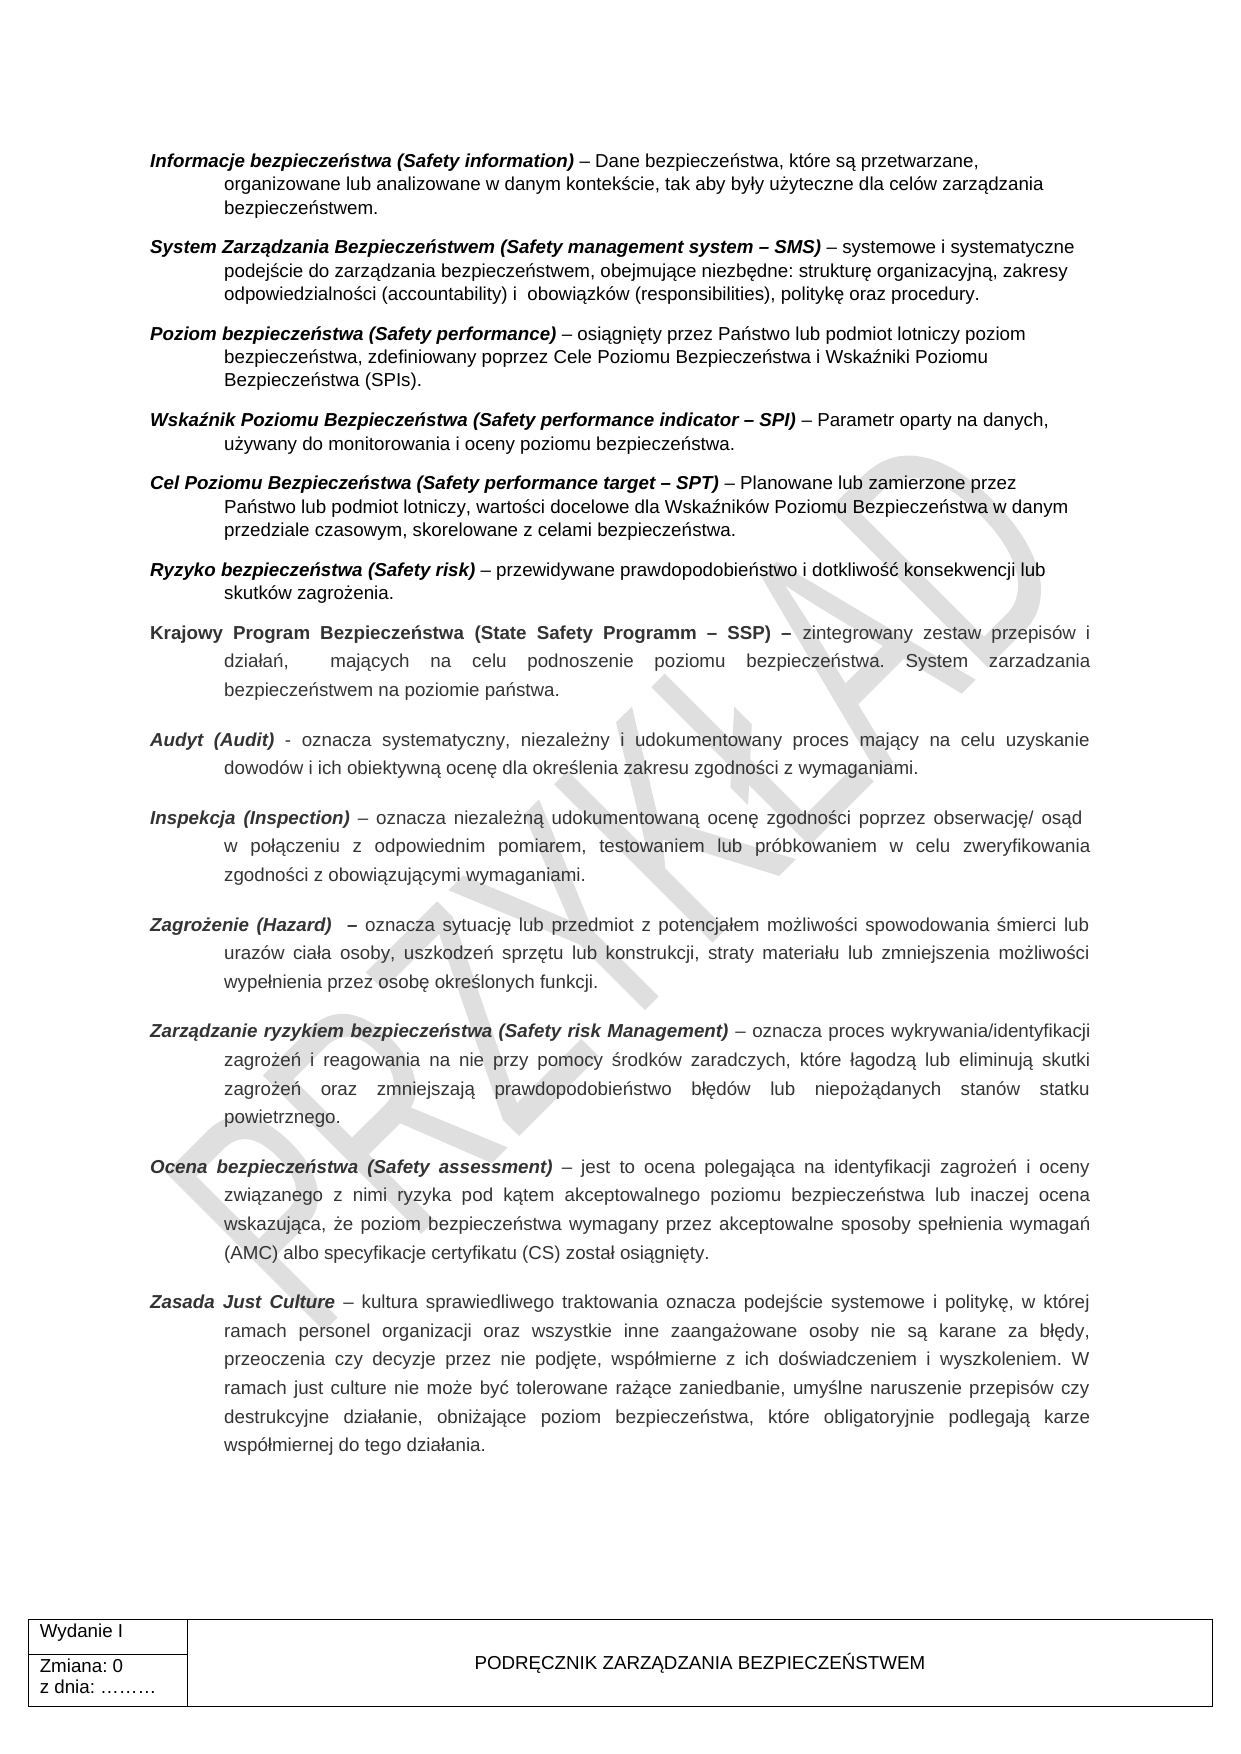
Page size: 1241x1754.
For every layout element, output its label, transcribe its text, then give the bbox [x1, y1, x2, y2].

text Zarządzanie ryzykiem bezpieczeństwa (Safety risk Management) – oznacza proces wykrywania/identyfikacji zagrożeń i reagowania na nie przy pomocy środków zaradczych, które łagodzą lub eliminują skutki zagrożeń oraz zmniejszają prawdopodobieństwo błędów lub niepożądanych stanów statku powietrznego. [150, 1020, 1090, 1128]
text Informacje bezpieczeństwa (Safety information) – Dane bezpieczeństwa, które są przetwarzane, organizowane lub analizowane w danym kontekście, tak aby były użyteczne dla celów zarządzania bezpieczeństwem. [150, 150, 1090, 218]
text Cel Poziomu Bezpieczeństwa (Safety performance target – SPT) – Planowane lub zamierzone przez Państwo lub podmiot lotniczy, wartości docelowe dla Wskaźników Poziomu Bezpieczeństwa w danym przedziale czasowym, skorelowane z celami bezpieczeństwa. [150, 472, 1090, 540]
text System Zarządzania Bezpieczeństwem (Safety management system – SMS) – systemowe i systematyczne podejście do zarządzania bezpieczeństwem, obejmujące niezbędne: strukturę organizacyjną, zakresy odpowiedzialności (accountability) i obowiązków (responsibilities), politykę oraz procedury. [150, 236, 1090, 304]
text Wskaźnik Poziomu Bezpieczeństwa (Safety performance indicator – SPI) – Parametr oparty na danych, używany do monitorowania i oceny poziomu bezpieczeństwa. [150, 409, 1090, 454]
text Ocena bezpieczeństwa (Safety assessment) – jest to ocena polegająca na identyfikacji zagrożeń i oceny związanego z nimi ryzyka pod kątem akceptowalnego poziomu bezpieczeństwa lub inaczej ocena wskazująca, że poziom bezpieczeństwa wymagany przez akceptowalne sposoby spełnienia wymagań (AMC) albo specyfikacje certyfikatu (CS) został osiągnięty. [150, 1156, 1090, 1263]
text Poziom bezpieczeństwa (Safety performance) – osiągnięty przez Państwo lub podmiot lotniczy poziom bezpieczeństwa, zdefiniowany poprzez Cele Poziomu Bezpieczeństwa i Wskaźniki Poziomu Bezpieczeństwa (SPIs). [150, 323, 1090, 391]
text Audyt (Audit) - oznacza systematyczny, niezależny i udokumentowany proces mający na celu uzyskanie dowodów i ich obiektywną ocenę dla określenia zakresu zgodności z wymaganiami. [150, 728, 1090, 779]
text Zasada Just Culture – kultura sprawiedliwego traktowania oznacza podejście systemowe i politykę, w której ramach personel organizacji oraz wszystkie inne zaangażowane osoby nie są karane za błędy, przeoczenia czy decyzje przez nie podjęte, współmierne z ich doświadczeniem i wyszkoleniem. W ramach just culture nie może być tolerowane rażące zaniedbanie, umyślne naruszenie przepisów czy destrukcyjne działanie, obniżające poziom bezpieczeństwa, które obligatoryjnie podlegają karze współmiernej do tego działania. [150, 1291, 1090, 1456]
text Ryzyko bezpieczeństwa (Safety risk) – przewidywane prawdopodobieństwo i dotkliwość konsekwencji lub skutków zagrożenia. [150, 558, 1090, 603]
text Zagrożenie (Hazard) – oznacza sytuację lub przedmiot z potencjałem możliwości spowodowania śmierci lub urazów ciała osoby, uszkodzeń sprzętu lub konstrukcji, straty materiału lub zmniejszenia możliwości wypełnienia przez osobę określonych funkcji. [150, 913, 1090, 992]
text Krajowy Program Bezpieczeństwa (State Safety Programm – SSP) – zintegrowany zestaw przepisów i działań, mających na celu podnoszenie poziomu bezpieczeństwa. System zarzadzania bezpieczeństwem na poziomie państwa. [150, 622, 1090, 701]
text Inspekcja (Inspection) – oznacza niezależną udokumentowaną ocenę zgodności poprzez obserwację/ osąd w połączeniu z odpowiednim pomiarem, testowaniem lub próbkowaniem w celu zweryfikowania zgodności z obowiązującymi wymaganiami. [150, 807, 1090, 885]
